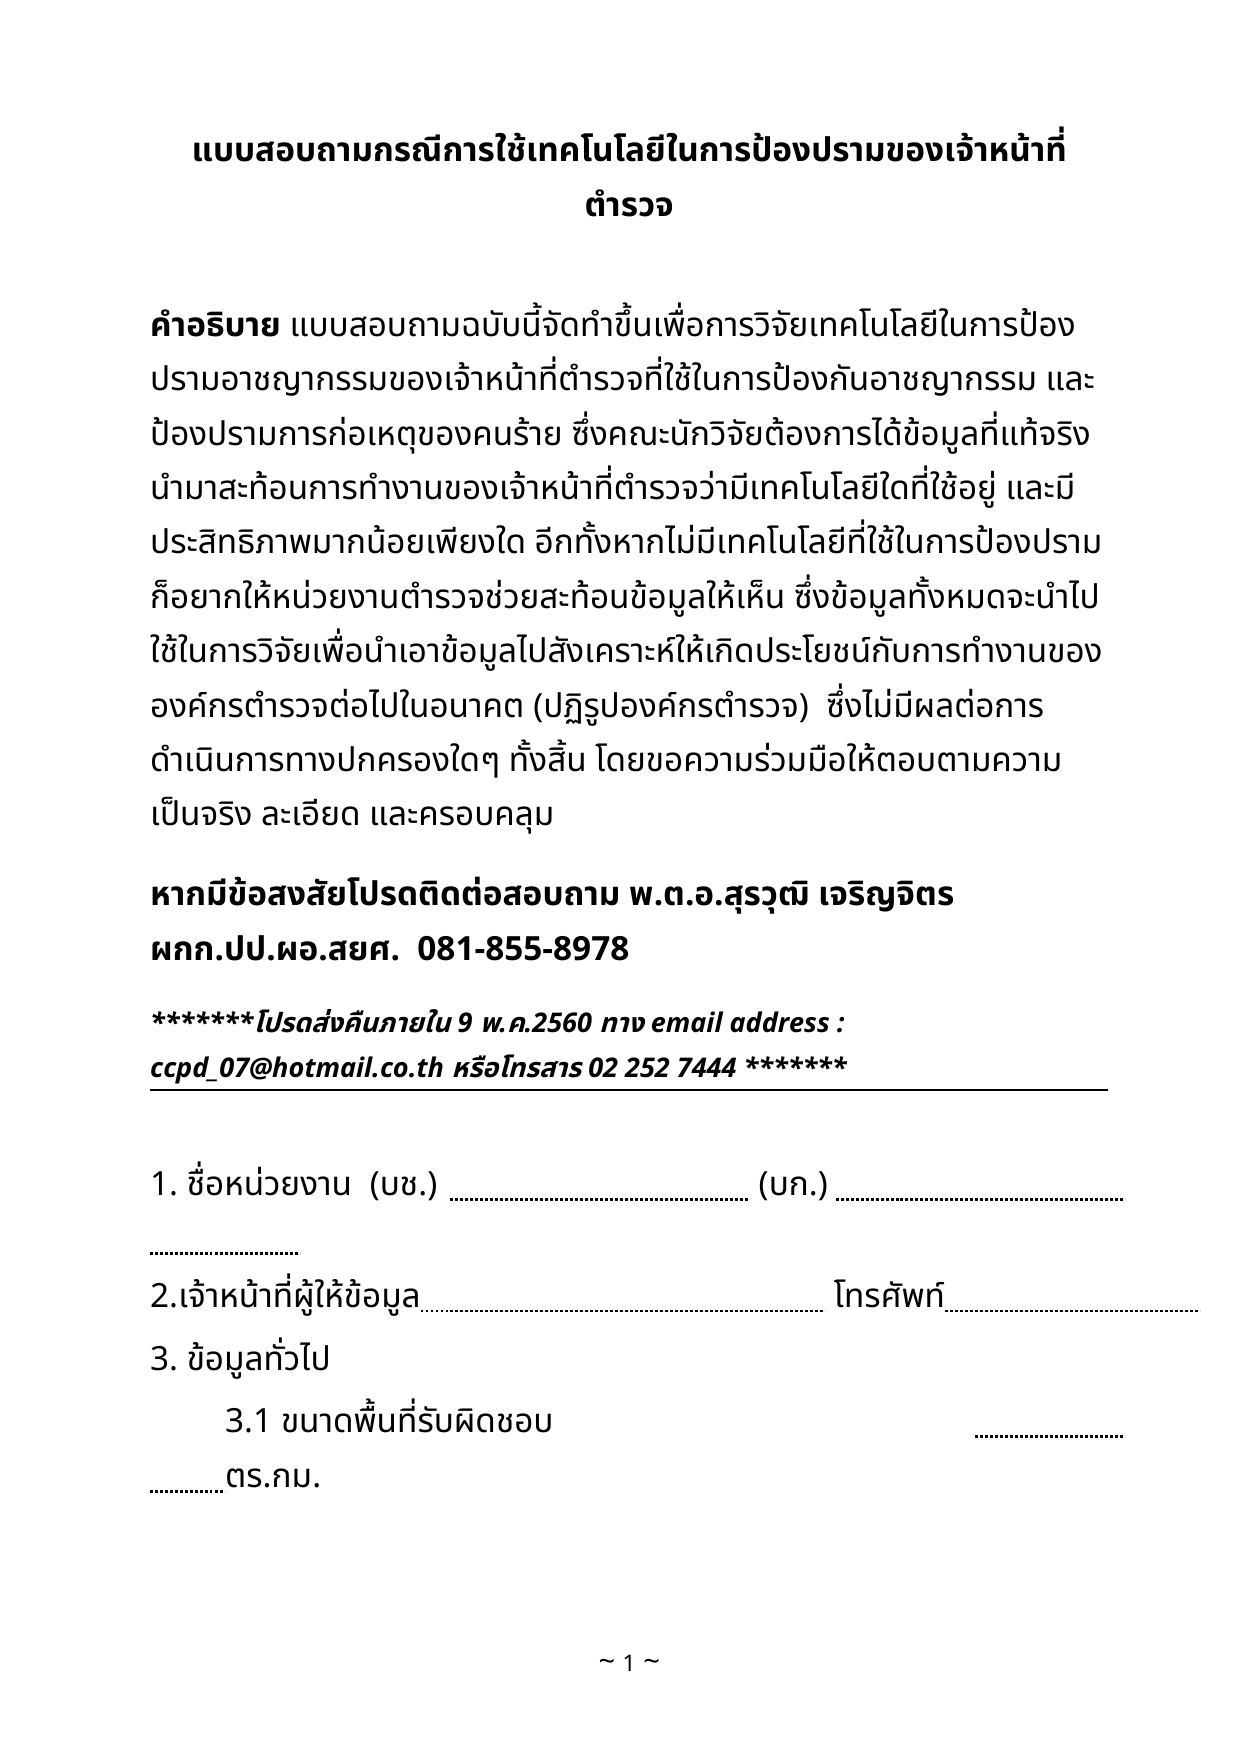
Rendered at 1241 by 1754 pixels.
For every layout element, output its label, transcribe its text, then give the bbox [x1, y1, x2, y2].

text คำอธิบาย แบบสอบถามฉบับนี้จัดทำขึ้นเพื่อการวิจัยเทคโนโลยีในการป้องปรามอาชญากรรมของเจ้าหน้าที่ตำรวจที่ใช้ในการป้องกันอาชญากรรม และป้องปรามการก่อเหตุของคนร้าย ซึ่งคณะนักวิจัยต้องการได้ข้อมูลที่แท้จริงนำมาสะท้อนการทำงานของเจ้าหน้าที่ตำรวจว่ามีเทคโนโลยีใดที่ใช้อยู่ และมีประสิทธิภาพมากน้อยเพียงใด อีกทั้งหากไม่มีเทคโนโลยีที่ใช้ในการป้องปรามก็อยากให้หน่วยงานตำรวจช่วยสะท้อนข้อมูลให้เห็น ซึ่งข้อมูลทั้งหมดจะนำไปใช้ในการวิจัยเพื่อนำเอาข้อมูลไปสังเคราะห์ให้เกิดประโยชน์กับการทำงานขององค์กรตำรวจต่อไปในอนาคต (ปฏิรูปองค์กรตำรวจ) ซึ่งไม่มีผลต่อการดำเนินการทางปกครองใดๆ ทั้งสิ้น โดยขอความร่วมมือให้ตอบตามความเป็นจริง ละเอียด และครอบคลุม [150, 301, 1108, 841]
text 3. ข้อมูลทั่วไป [150, 1334, 1155, 1385]
text 3.1 ขนาดพื้นที่รับผิดชอบ ตร.กม. [150, 1397, 1155, 1502]
text 2.เจ้าหน้าที่ผู้ให้ข้อมูล โทรศัพท์ [150, 1271, 1155, 1322]
text *******โปรดส่งคืนภายใน 9 พ.ค.2560 ทาง email address : ccpd_07@hotmail.co.th หรือโทรสาร 02 252 7444 ******* [150, 1004, 1108, 1089]
text หากมีข้อสงสัยโปรดติดต่อสอบถาม พ.ต.อ.สุรวุฒิ เจริญจิตร ผกก.ปป.ผอ.สยศ. 081-855-8978 [150, 870, 1108, 975]
text 1. ชื่อหน่วยงาน (บช.) (บก.) [150, 1160, 1155, 1259]
text แบบสอบถามกรณีการใช้เทคโนโลยีในการป้องปรามของเจ้าหน้าที่ตำรวจ [150, 126, 1108, 231]
